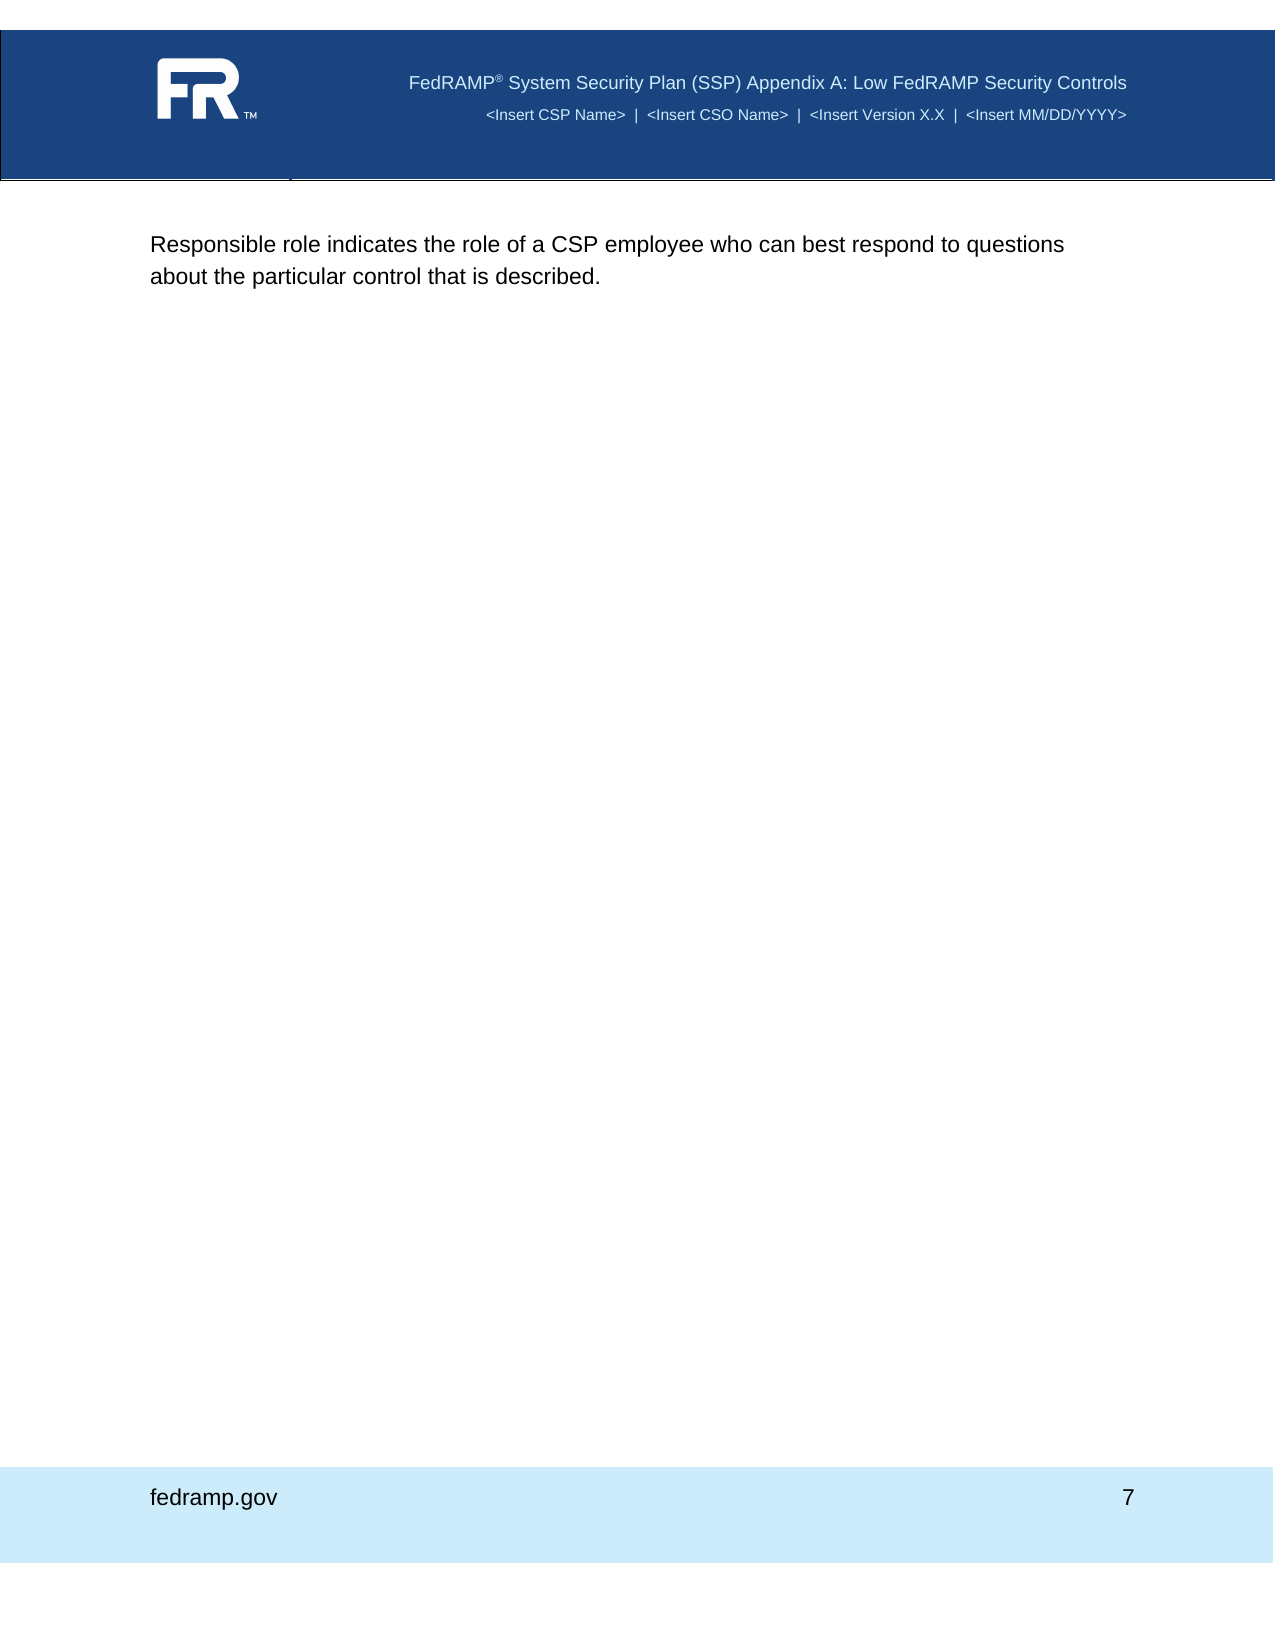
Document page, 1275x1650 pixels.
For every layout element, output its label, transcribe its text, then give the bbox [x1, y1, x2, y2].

picture [157, 58, 257, 119]
text Responsible role indicates the role of a CSP employee who can best respond to questions about the particular control that is described. [150, 231, 1125, 289]
